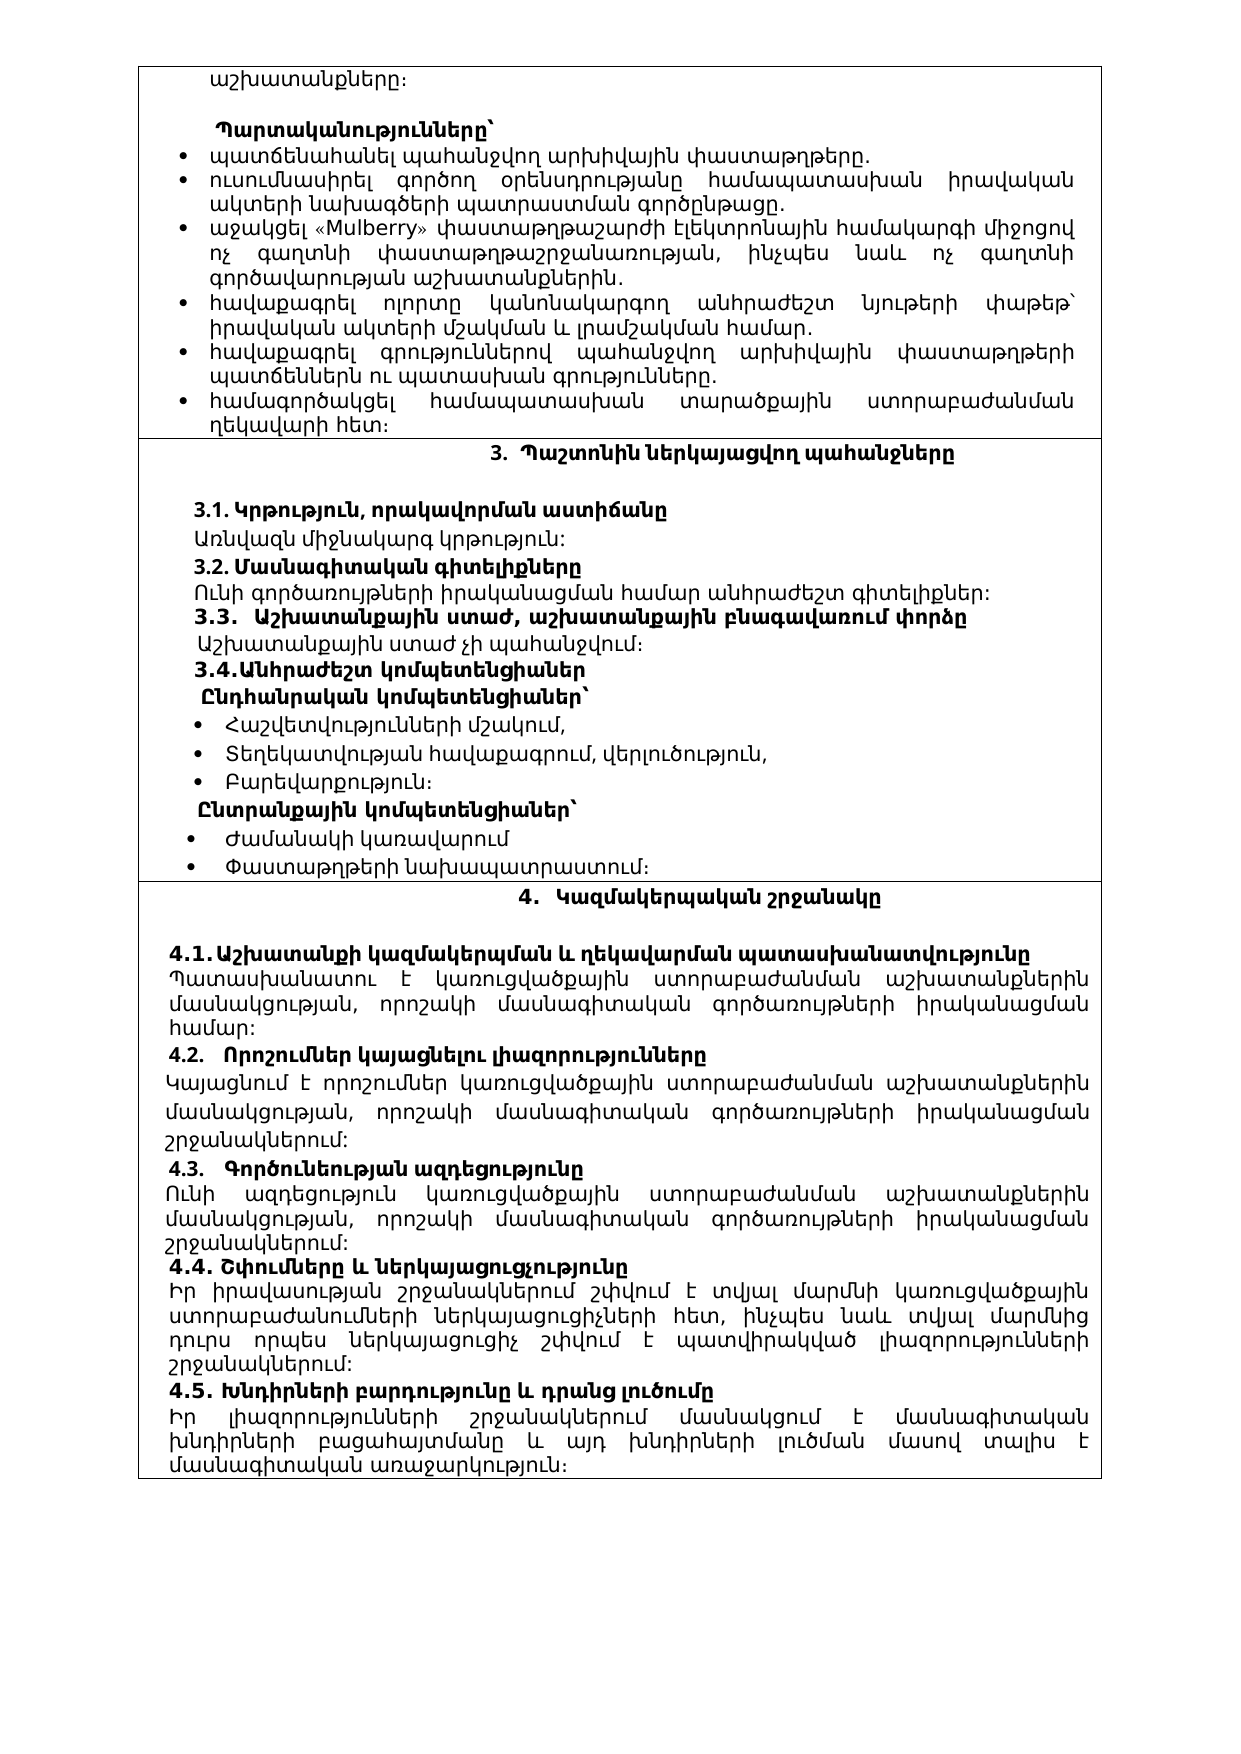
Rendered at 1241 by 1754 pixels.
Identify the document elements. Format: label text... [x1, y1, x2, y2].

table_cell Պաշտոնին ներկայացվող պահանջները Կրթություն, որակավորման աստիճանը Առնվազն միջնակարգ կրթություն: Մասնագիտական գիտելիքները Ունի գործառույթների իրականացման համար անհրաժեշտ գիտելիքներ: Աշխատանքային ստաժ, աշխատանքային բնագավառում փորձը Աշխատանքային ստաժ չի պահանջվում։ Անհրաժեշտ կոմպետենցիաներ Ընդհանրական կոմպետենցիաներ՝ Հաշվետվությունների մշակում, Տեղեկատվության հավաքագրում, վերլուծություն, Բարեվարքություն։ Ընտրանքային կոմպետենցիաներ՝ Ժամանակի կառավարում Փաստաթղթերի նախապատրաստում։ [139, 439, 1101, 881]
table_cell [139, 67, 1101, 437]
table_cell Կազմակերպական շրջանակը Աշխատանքի կազմակերպման և ղեկավարման պատասխանատվությունը Պատասխանատու է կառուցվածքային ստորաբաժանման աշխատանքներին մասնակցության, որոշակի մասնագիտական գործառույթների իրականացման համար: Որոշումներ կայացնելու լիազորությունները Կայացնում է որոշումներ կառուցվածքային ստորաբաժանման աշխատանքներին մասնակցության, որոշակի մասնագիտական գործառույթների իրականացման շրջանակներում: 4.3. Գործունեության ազդեցությունը Ունի ազդեցություն կառուցվածքային ստորաբաժանման աշխատանքներին մասնակցության, որոշակի մասնագիտական գործառույթների իրականացման շրջանակներում: 4.4. Շփումները և ներկայացուցչությունը Իր իրավասության շրջանակներում շփվում է տվյալ մարմնի կառուցվածքային ստորաբաժանումների ներկայացուցիչների հետ, ինչպես նաև տվյալ մարմնից դուրս որպես ներկայացուցիչ շփվում է պատվիրակված լիազորությունների շրջանակներում: 4.5. Խնդիրների բարդությունը և դրանց լուծումը Իր լիազորությունների շրջանակներում մասնակցում է մասնագիտական խնդիրների բացահայտմանը և այդ խնդիրների լուծման մասով տալիս է մասնագիտական առաջարկություն։ [139, 882, 1101, 1478]
